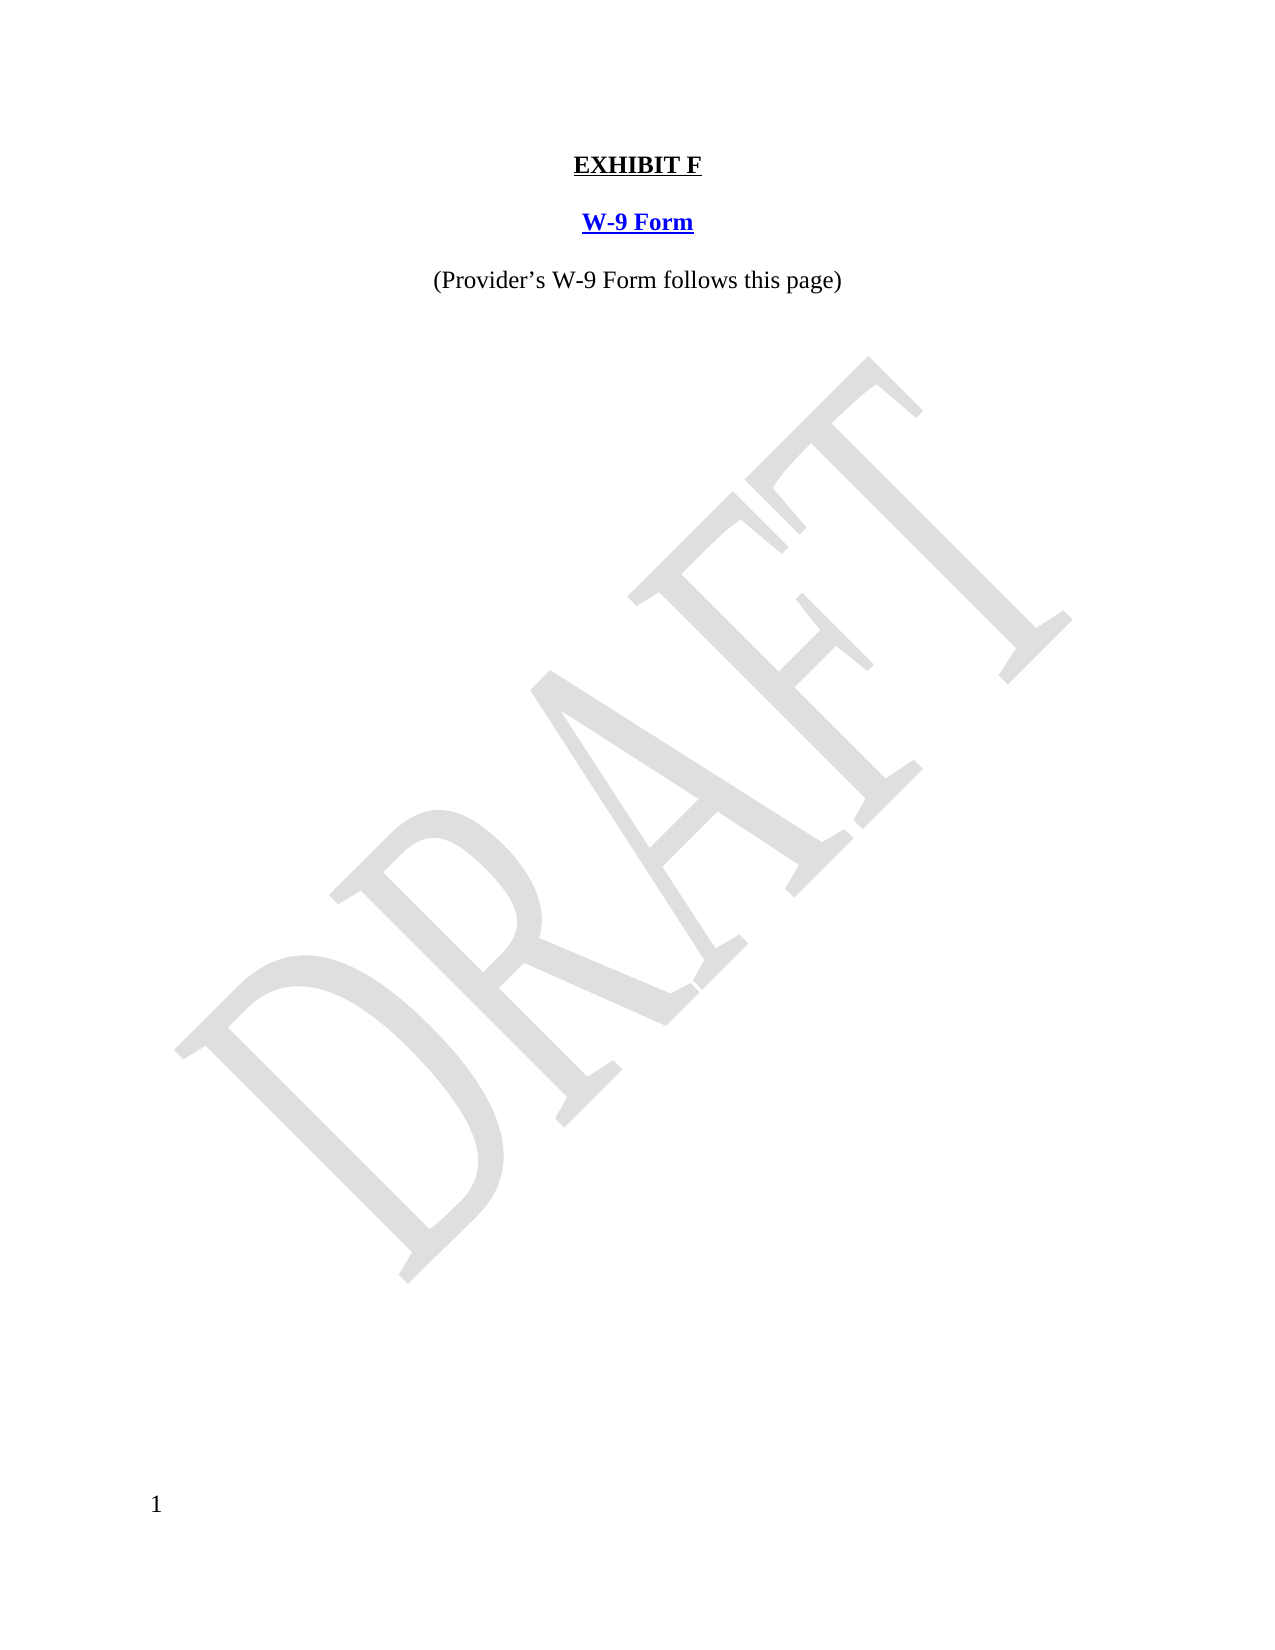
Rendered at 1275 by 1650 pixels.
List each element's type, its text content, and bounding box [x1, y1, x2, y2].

text (Provider’s W-9 Form follows this page) [150, 265, 1125, 294]
text W-9 Form [150, 207, 1125, 236]
text EXHIBIT F [150, 150, 1125, 179]
